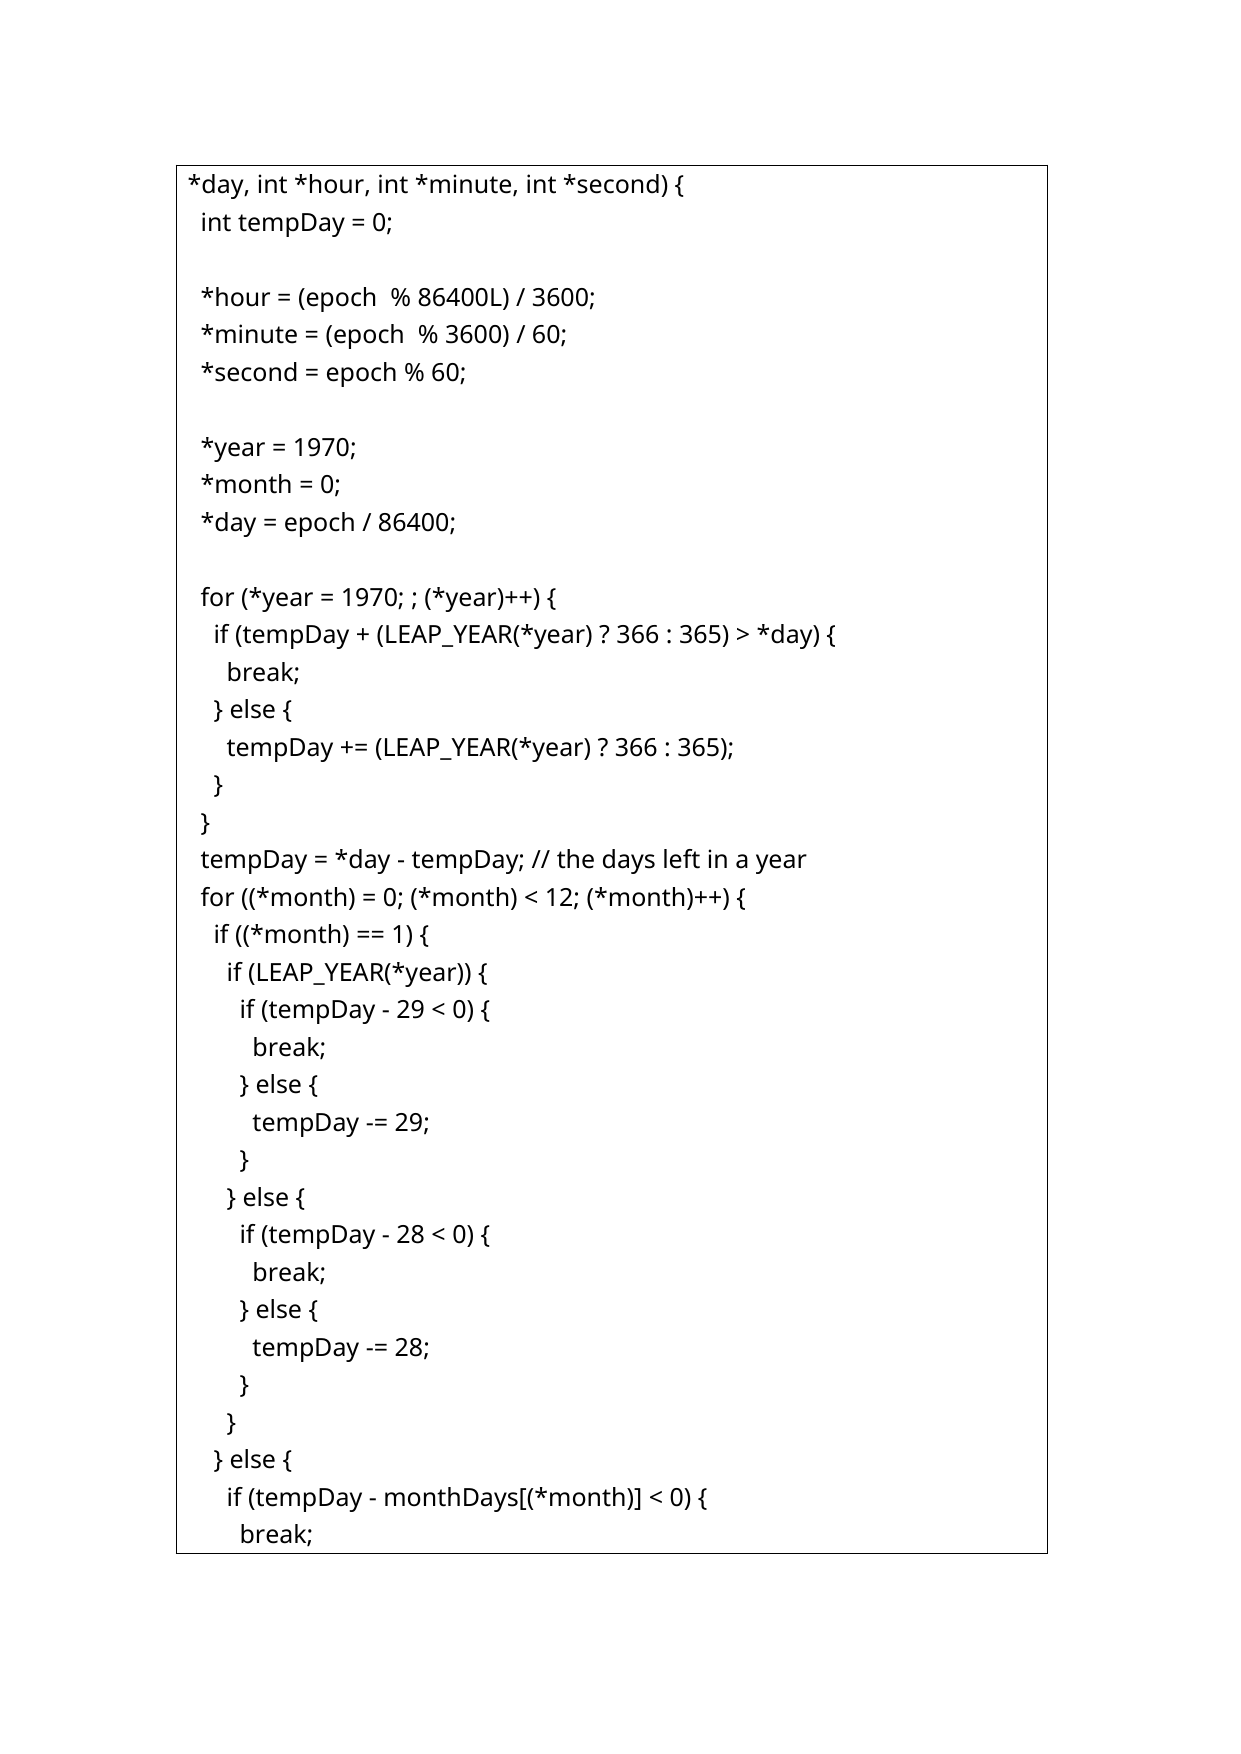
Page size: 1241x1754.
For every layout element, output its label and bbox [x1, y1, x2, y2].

table_header [177, 166, 1047, 1553]
